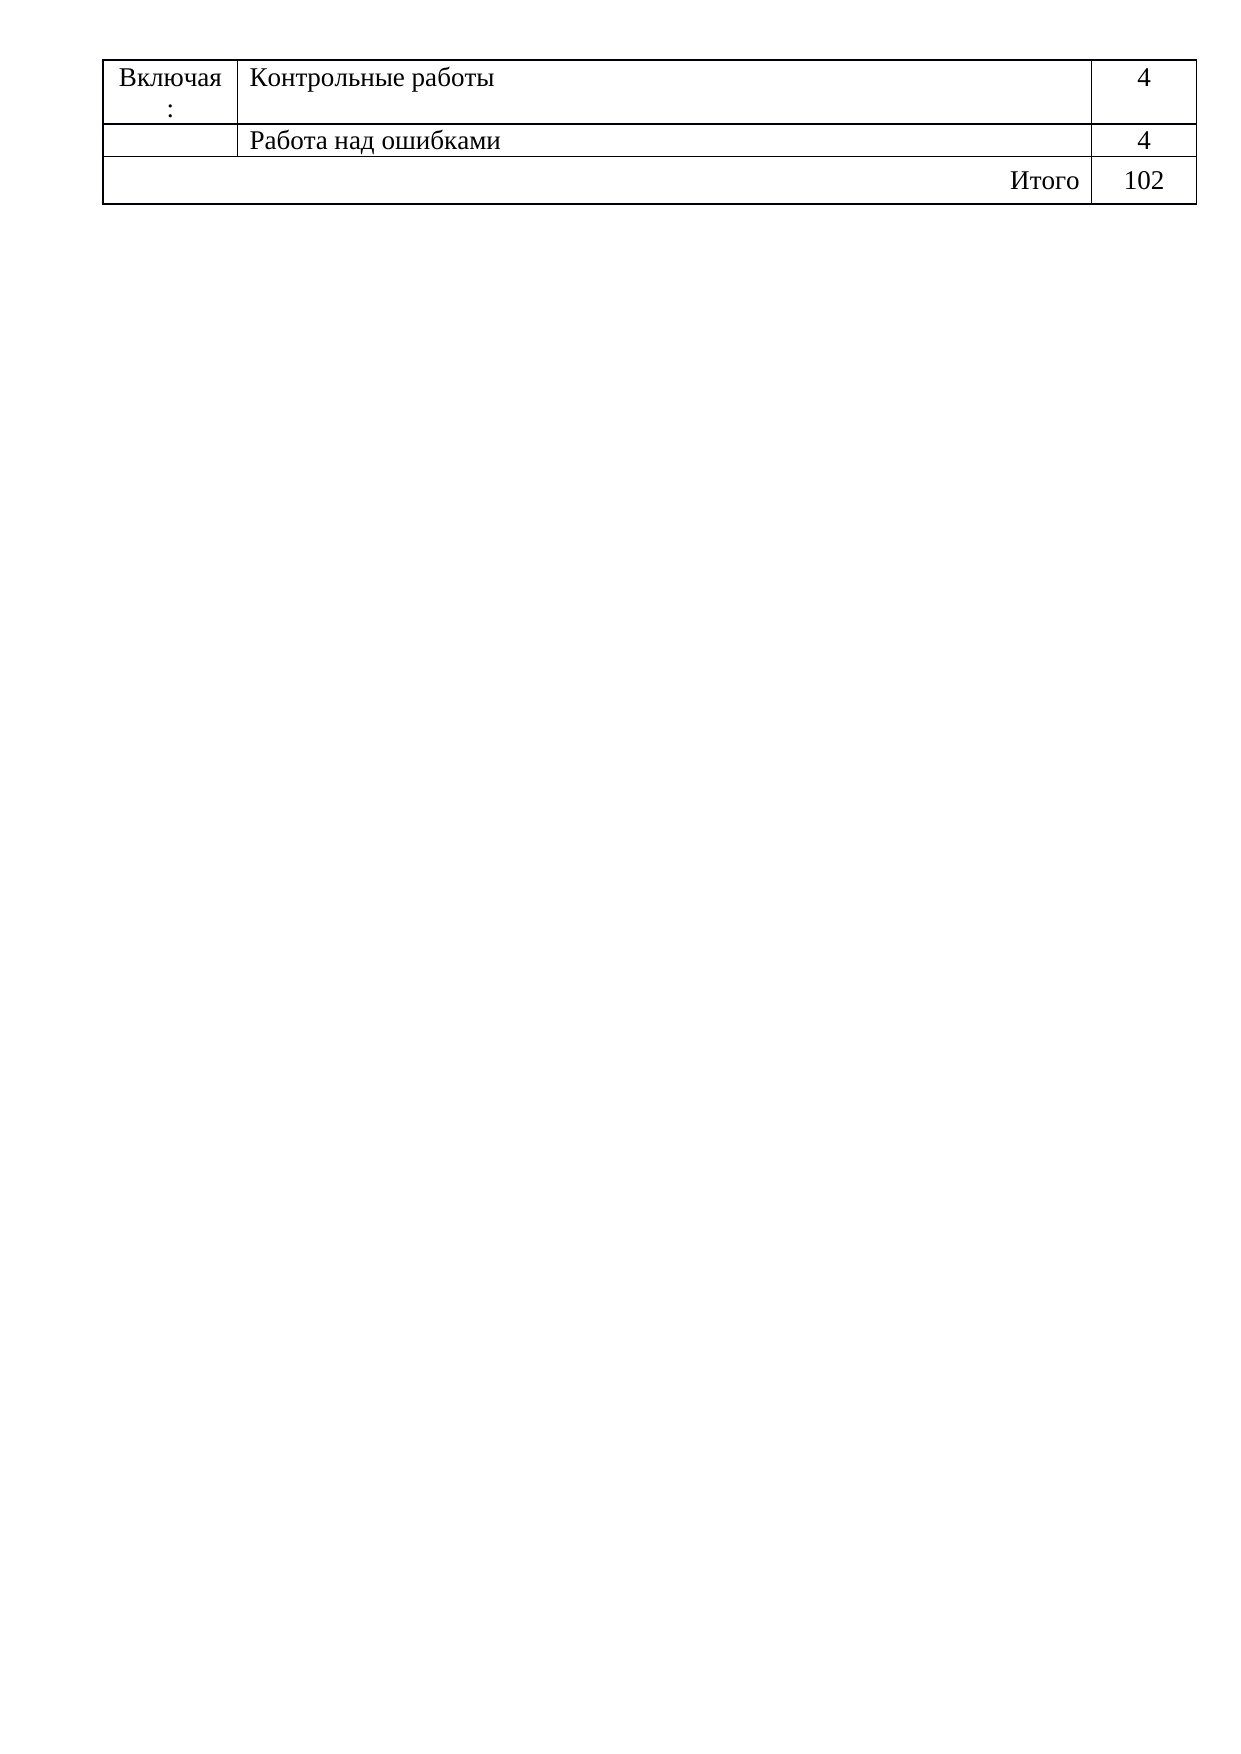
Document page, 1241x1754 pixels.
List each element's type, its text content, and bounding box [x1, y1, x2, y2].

table_cell 4 [1092, 61, 1196, 123]
table_cell Включая: [104, 61, 237, 123]
table_cell 4 [1092, 125, 1196, 156]
table_cell [104, 125, 237, 156]
table_cell 102 [1092, 157, 1196, 203]
table_cell Работа над ошибками [238, 125, 1091, 156]
table_cell Итого [104, 157, 1091, 203]
table_cell Контрольные работы [238, 61, 1091, 123]
